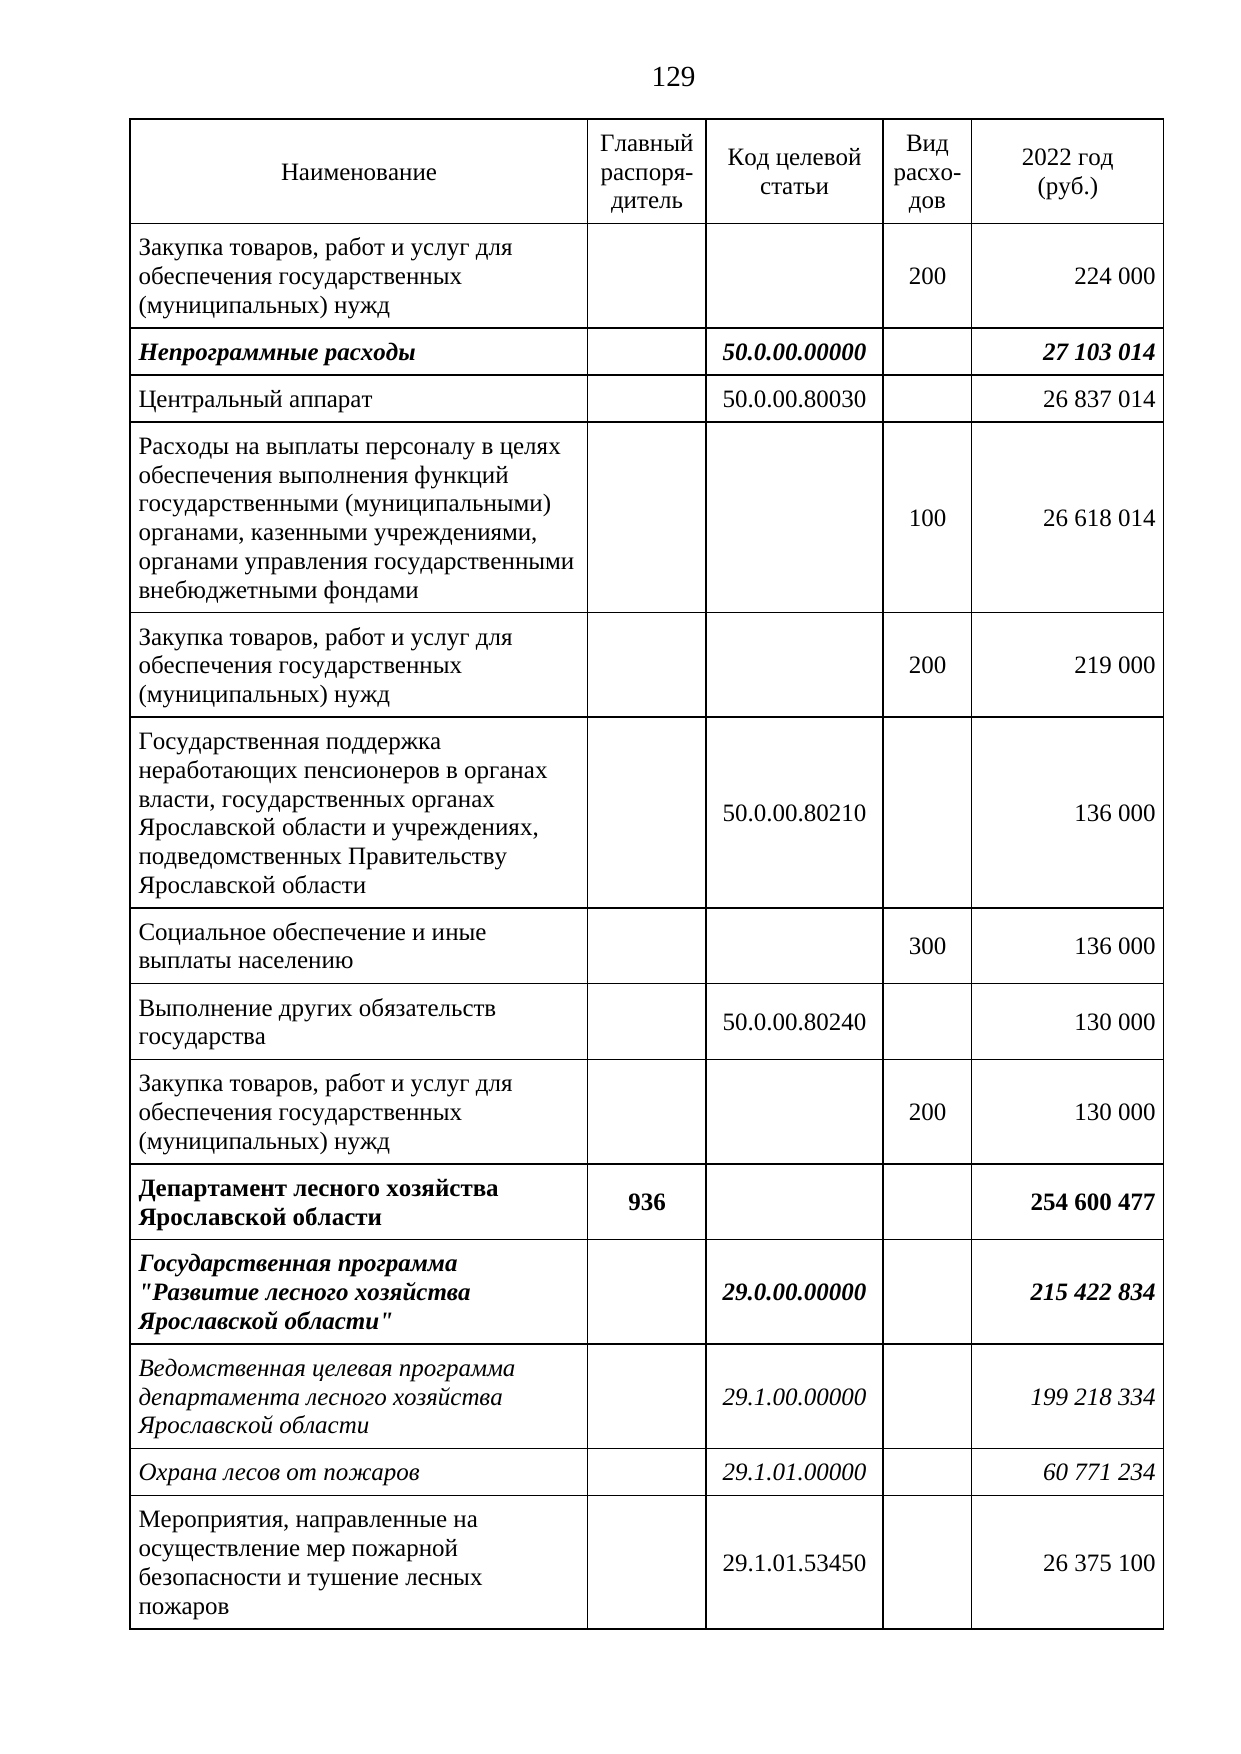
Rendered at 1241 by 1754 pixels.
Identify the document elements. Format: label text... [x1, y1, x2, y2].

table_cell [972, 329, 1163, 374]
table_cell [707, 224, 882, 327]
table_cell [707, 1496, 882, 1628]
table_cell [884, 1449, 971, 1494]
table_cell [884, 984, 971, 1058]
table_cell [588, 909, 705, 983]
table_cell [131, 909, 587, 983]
table_header Главный распоря-дитель [588, 120, 705, 223]
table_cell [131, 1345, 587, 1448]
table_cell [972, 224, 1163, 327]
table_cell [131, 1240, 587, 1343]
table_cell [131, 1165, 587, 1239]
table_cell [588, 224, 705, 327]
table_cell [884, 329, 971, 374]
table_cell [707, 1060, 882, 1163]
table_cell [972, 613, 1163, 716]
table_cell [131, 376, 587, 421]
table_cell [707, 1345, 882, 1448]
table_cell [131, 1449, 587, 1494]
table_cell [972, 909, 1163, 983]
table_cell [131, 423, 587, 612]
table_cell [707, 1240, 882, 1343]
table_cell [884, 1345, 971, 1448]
table_header Вид расхо-дов [884, 120, 971, 223]
table_header Код целевой статьи [707, 120, 882, 223]
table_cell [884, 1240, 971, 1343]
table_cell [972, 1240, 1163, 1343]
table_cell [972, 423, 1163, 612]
table_header 2022 год (руб.) [972, 120, 1163, 223]
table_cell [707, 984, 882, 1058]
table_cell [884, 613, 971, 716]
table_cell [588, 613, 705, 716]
table_header Наименование [131, 120, 587, 223]
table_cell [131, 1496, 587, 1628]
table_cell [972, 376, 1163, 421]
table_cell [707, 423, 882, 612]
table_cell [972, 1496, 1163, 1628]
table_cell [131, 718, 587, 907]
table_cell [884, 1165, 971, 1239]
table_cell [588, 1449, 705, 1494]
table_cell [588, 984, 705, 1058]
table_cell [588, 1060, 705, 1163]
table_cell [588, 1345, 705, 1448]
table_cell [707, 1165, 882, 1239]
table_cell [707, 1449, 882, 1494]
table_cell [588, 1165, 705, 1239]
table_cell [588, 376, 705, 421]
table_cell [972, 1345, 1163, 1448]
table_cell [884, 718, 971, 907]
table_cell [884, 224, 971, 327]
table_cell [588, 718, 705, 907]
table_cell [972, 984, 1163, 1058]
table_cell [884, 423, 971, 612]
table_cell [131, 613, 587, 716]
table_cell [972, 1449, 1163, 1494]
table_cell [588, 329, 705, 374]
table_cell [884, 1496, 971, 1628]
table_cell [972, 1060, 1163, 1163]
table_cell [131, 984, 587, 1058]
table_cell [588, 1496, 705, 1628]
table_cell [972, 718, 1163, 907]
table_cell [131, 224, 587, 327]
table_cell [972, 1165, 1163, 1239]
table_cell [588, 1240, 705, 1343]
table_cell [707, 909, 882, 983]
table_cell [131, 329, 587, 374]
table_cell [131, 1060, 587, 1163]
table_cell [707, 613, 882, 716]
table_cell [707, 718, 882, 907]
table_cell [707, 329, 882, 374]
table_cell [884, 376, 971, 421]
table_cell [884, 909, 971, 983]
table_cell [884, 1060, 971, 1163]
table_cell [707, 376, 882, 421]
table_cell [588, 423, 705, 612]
